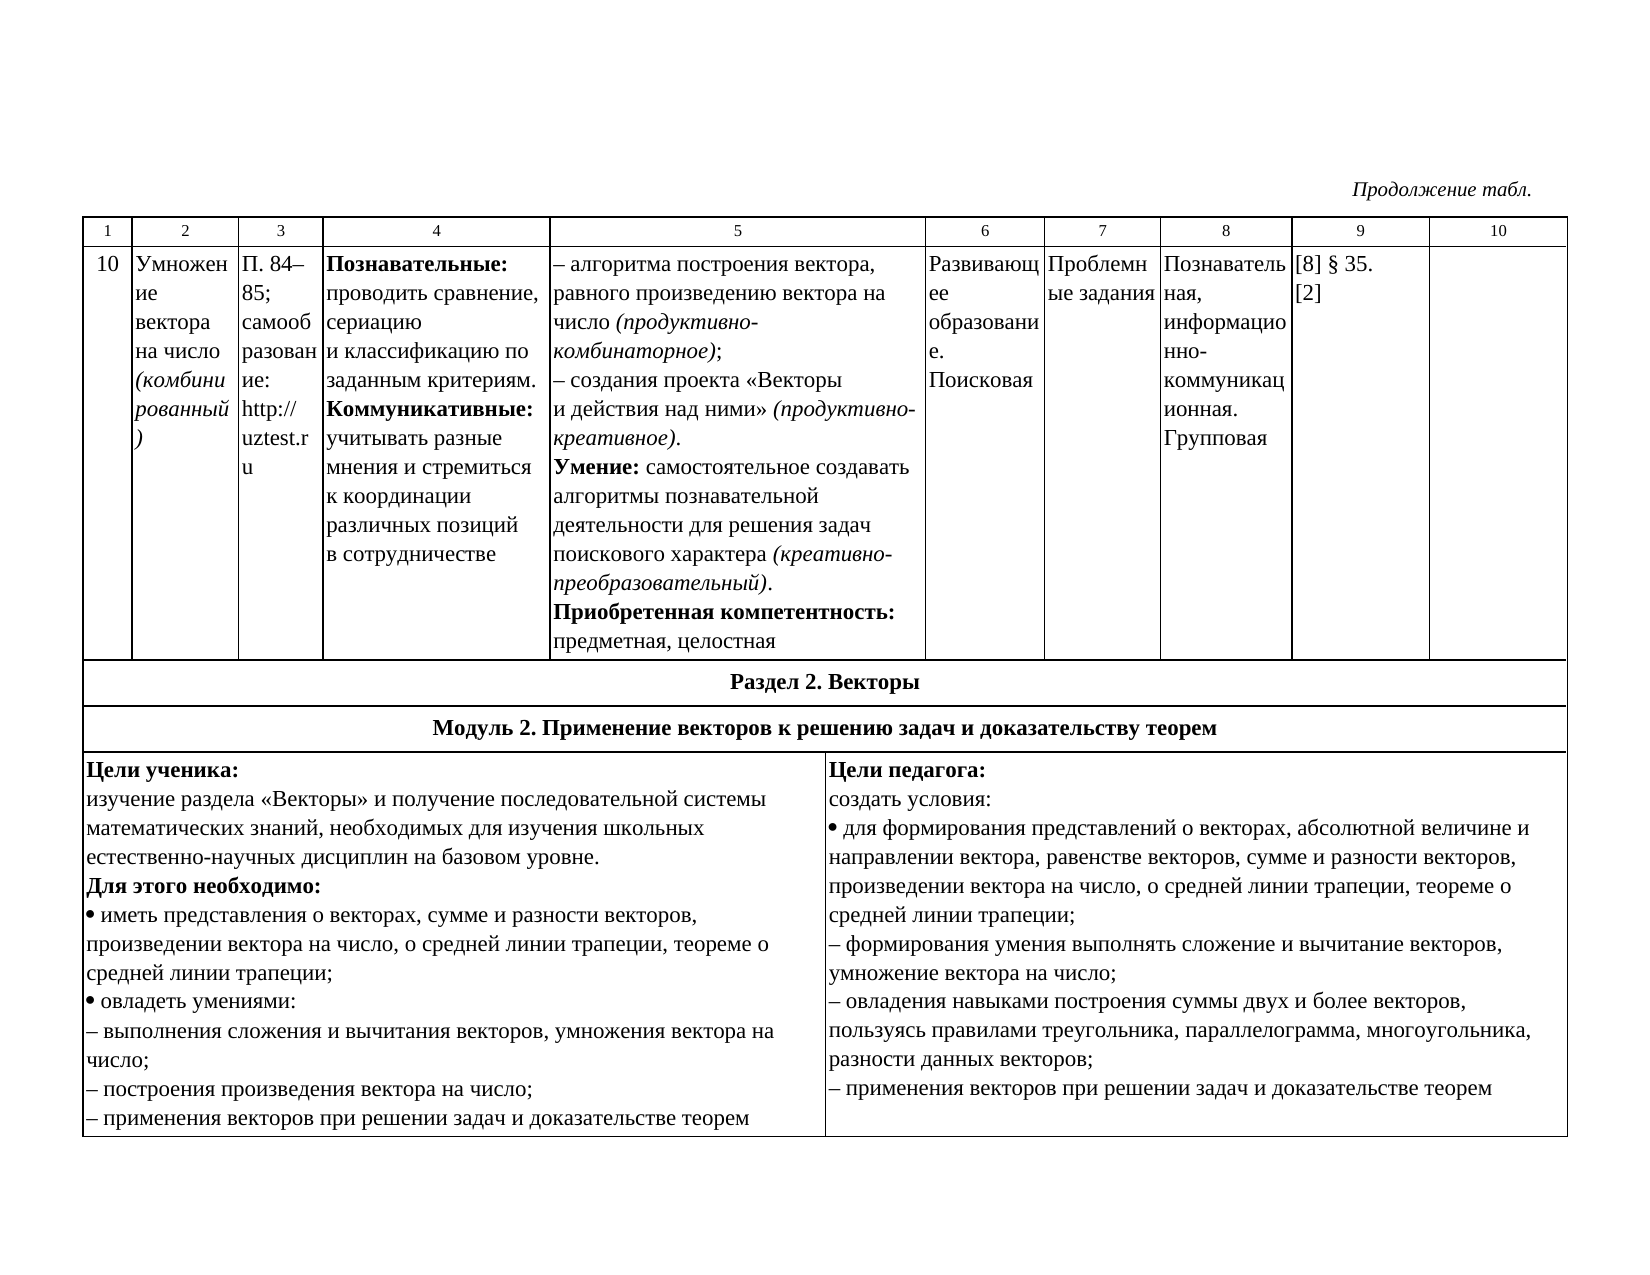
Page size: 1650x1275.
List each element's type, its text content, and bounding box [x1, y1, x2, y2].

table_cell Проблемные задания [1045, 247, 1160, 659]
table_cell Познавательные: проводить сравнение, сериацию и классификацию по заданным критериям. Коммуникативные: учитывать разные мнения и стремиться к координации различных позиций в сотрудничестве [324, 247, 549, 659]
table_cell Цели ученика: изучение раздела «Векторы» и получение последовательной системы математических знаний, необходимых для изучения школьных естественно-научных дисциплин на базовом уровне. Для этого необходимо:  иметь представления о векторах, сумме и разности векторов, произведении вектора на число, о средней линии трапеции, теореме о средней линии трапеции;  овладеть умениями: – выполнения сложения и вычитания векторов, умножения вектора на число; – построения произведения вектора на число; – применения векторов при решении задач и доказательстве теорем [84, 753, 825, 1136]
text Продолжение табл. [118, 177, 1532, 201]
table_cell Цели педагога: создать условия:  для формирования представлений о векторах, абсолютной величине и направлении вектора, равенстве векторов, сумме и разности векторов, произведении вектора на число, о средней линии трапеции, теореме о средней линии трапеции; – формирования умения выполнять сложение и вычитание векторов, умножение вектора на число; – овладения навыками построения суммы двух и более векторов, пользуясь правилами треугольника, параллелограмма, многоугольника, разности данных векторов; – применения векторов при решении задач и доказательстве теорем [826, 751, 1567, 1136]
table_header 2 [133, 218, 238, 246]
table_header 6 [926, 218, 1044, 246]
table_cell Модуль 2. Применение векторов к решению задач и доказательству теорем [84, 705, 1567, 751]
table_header 5 [551, 218, 925, 246]
table_cell Развивающее образование. Поисковая [926, 247, 1044, 659]
table_cell П. 84– 85; самообразование: http:// uztest.ru [239, 247, 322, 659]
table_header 10 [1430, 218, 1567, 246]
table_cell – алгоритма построения вектора, равного произведению вектора на число (продуктивно-комбинаторное); – создания проекта «Векторы и действия над ними» (продуктивно-креативное). Умение: самостоятельное создавать алгоритмы познавательной деятельности для решения задач поискового характера (креативно-преобразовательный). Приобретенная компетентность: предметная, целостная [551, 247, 925, 659]
table_header 3 [239, 218, 322, 246]
table_cell [1430, 246, 1567, 659]
table_cell Раздел 2. Векторы [84, 659, 1567, 705]
table_cell Умножение вектора на число (комбинированный) [133, 247, 238, 659]
table_header 7 [1045, 218, 1160, 246]
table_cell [1161, 247, 1291, 659]
table_header 9 [1293, 218, 1429, 246]
table_cell [8] § 35. [2] [1293, 247, 1429, 659]
table_header 8 [1161, 218, 1291, 246]
table_cell 10 [84, 247, 131, 659]
table_header 1 [84, 218, 131, 246]
table_header 4 [324, 218, 549, 246]
